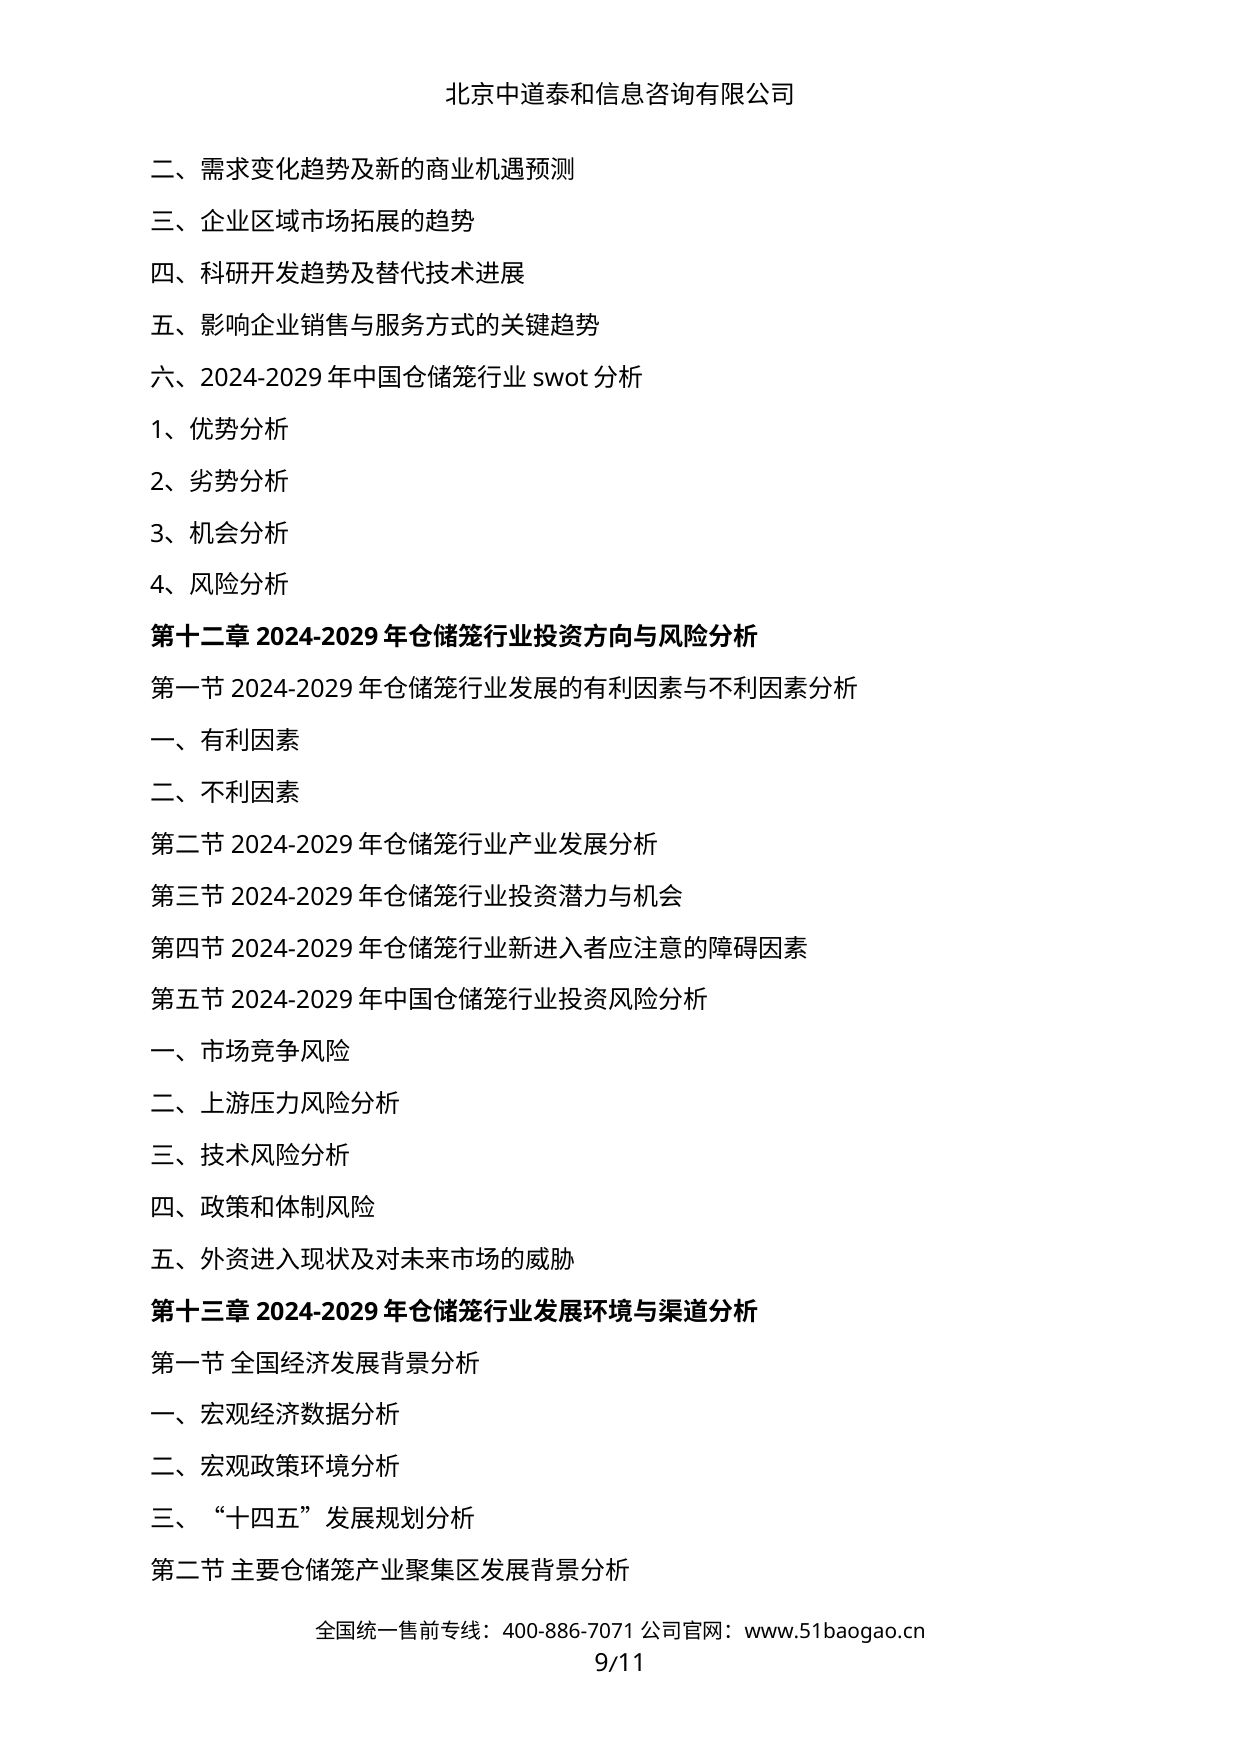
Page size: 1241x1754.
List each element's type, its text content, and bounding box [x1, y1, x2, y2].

text 三、“十四五”发展规划分析 [150, 1499, 1090, 1535]
text 第二节 主要仓储笼产业聚集区发展背景分析 [150, 1551, 1090, 1587]
text 三、技术风险分析 [150, 1136, 1090, 1172]
text 一、有利因素 [150, 721, 1090, 757]
text 1、优势分析 [150, 409, 1090, 446]
text 2、劣势分析 [150, 461, 1090, 497]
text 六、2024-2029年中国仓储笼行业swot分析 [150, 357, 1090, 394]
text 二、上游压力风险分析 [150, 1084, 1090, 1120]
text 第三节 2024-2029年仓储笼行业投资潜力与机会 [150, 876, 1090, 912]
text 五、外资进入现状及对未来市场的威胁 [150, 1239, 1090, 1276]
text 五、影响企业销售与服务方式的关键趋势 [150, 306, 1090, 342]
text 第十二章 2024-2029年仓储笼行业投资方向与风险分析 [150, 617, 1090, 653]
text 一、市场竞争风险 [150, 1032, 1090, 1068]
text 二、不利因素 [150, 772, 1090, 809]
text 一、宏观经济数据分析 [150, 1395, 1090, 1431]
text 第一节 全国经济发展背景分析 [150, 1343, 1090, 1379]
text 第五节 2024-2029年中国仓储笼行业投资风险分析 [150, 980, 1090, 1016]
text 二、宏观政策环境分析 [150, 1447, 1090, 1483]
text 四、科研开发趋势及替代技术进展 [150, 254, 1090, 290]
text 第十三章 2024-2029年仓储笼行业发展环境与渠道分析 [150, 1291, 1090, 1327]
text 二、需求变化趋势及新的商业机遇预测 [150, 150, 1090, 186]
text 四、政策和体制风险 [150, 1187, 1090, 1224]
text 三、企业区域市场拓展的趋势 [150, 202, 1090, 238]
text 第一节 2024-2029年仓储笼行业发展的有利因素与不利因素分析 [150, 669, 1090, 705]
text 3、机会分析 [150, 513, 1090, 549]
text 第二节 2024-2029年仓储笼行业产业发展分析 [150, 824, 1090, 861]
text 第四节 2024-2029年仓储笼行业新进入者应注意的障碍因素 [150, 928, 1090, 964]
text 4、风险分析 [150, 565, 1090, 601]
